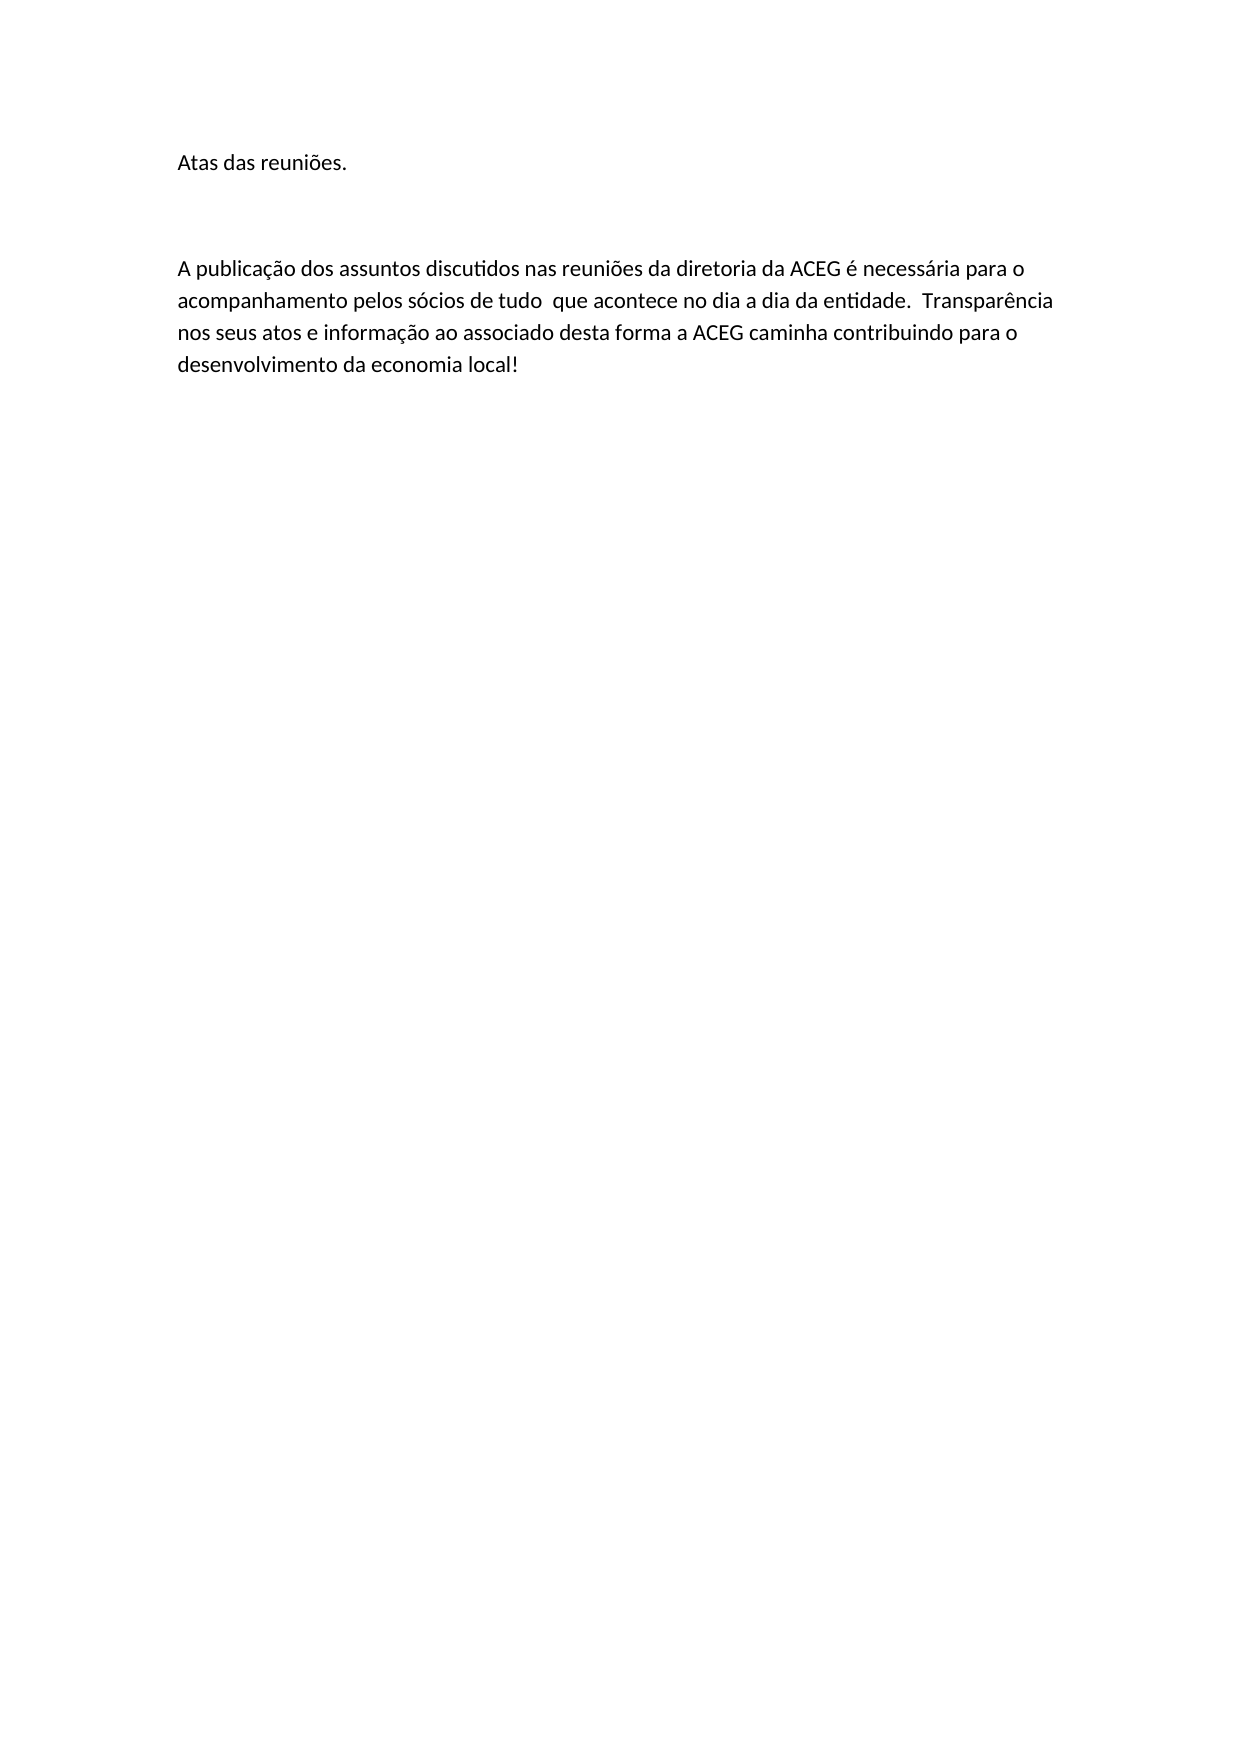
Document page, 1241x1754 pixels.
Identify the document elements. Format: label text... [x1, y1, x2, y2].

text A publicação dos assuntos discutidos nas reuniões da diretoria da ACEG é necessária para o acompanhamento pelos sócios de tudo que acontece no dia a dia da entidade. Transparência nos seus atos e informação ao associado desta forma a ACEG caminha contribuindo para o desenvolvimento da economia local! [177, 254, 1063, 378]
text Atas das reuniões. [177, 148, 1063, 176]
